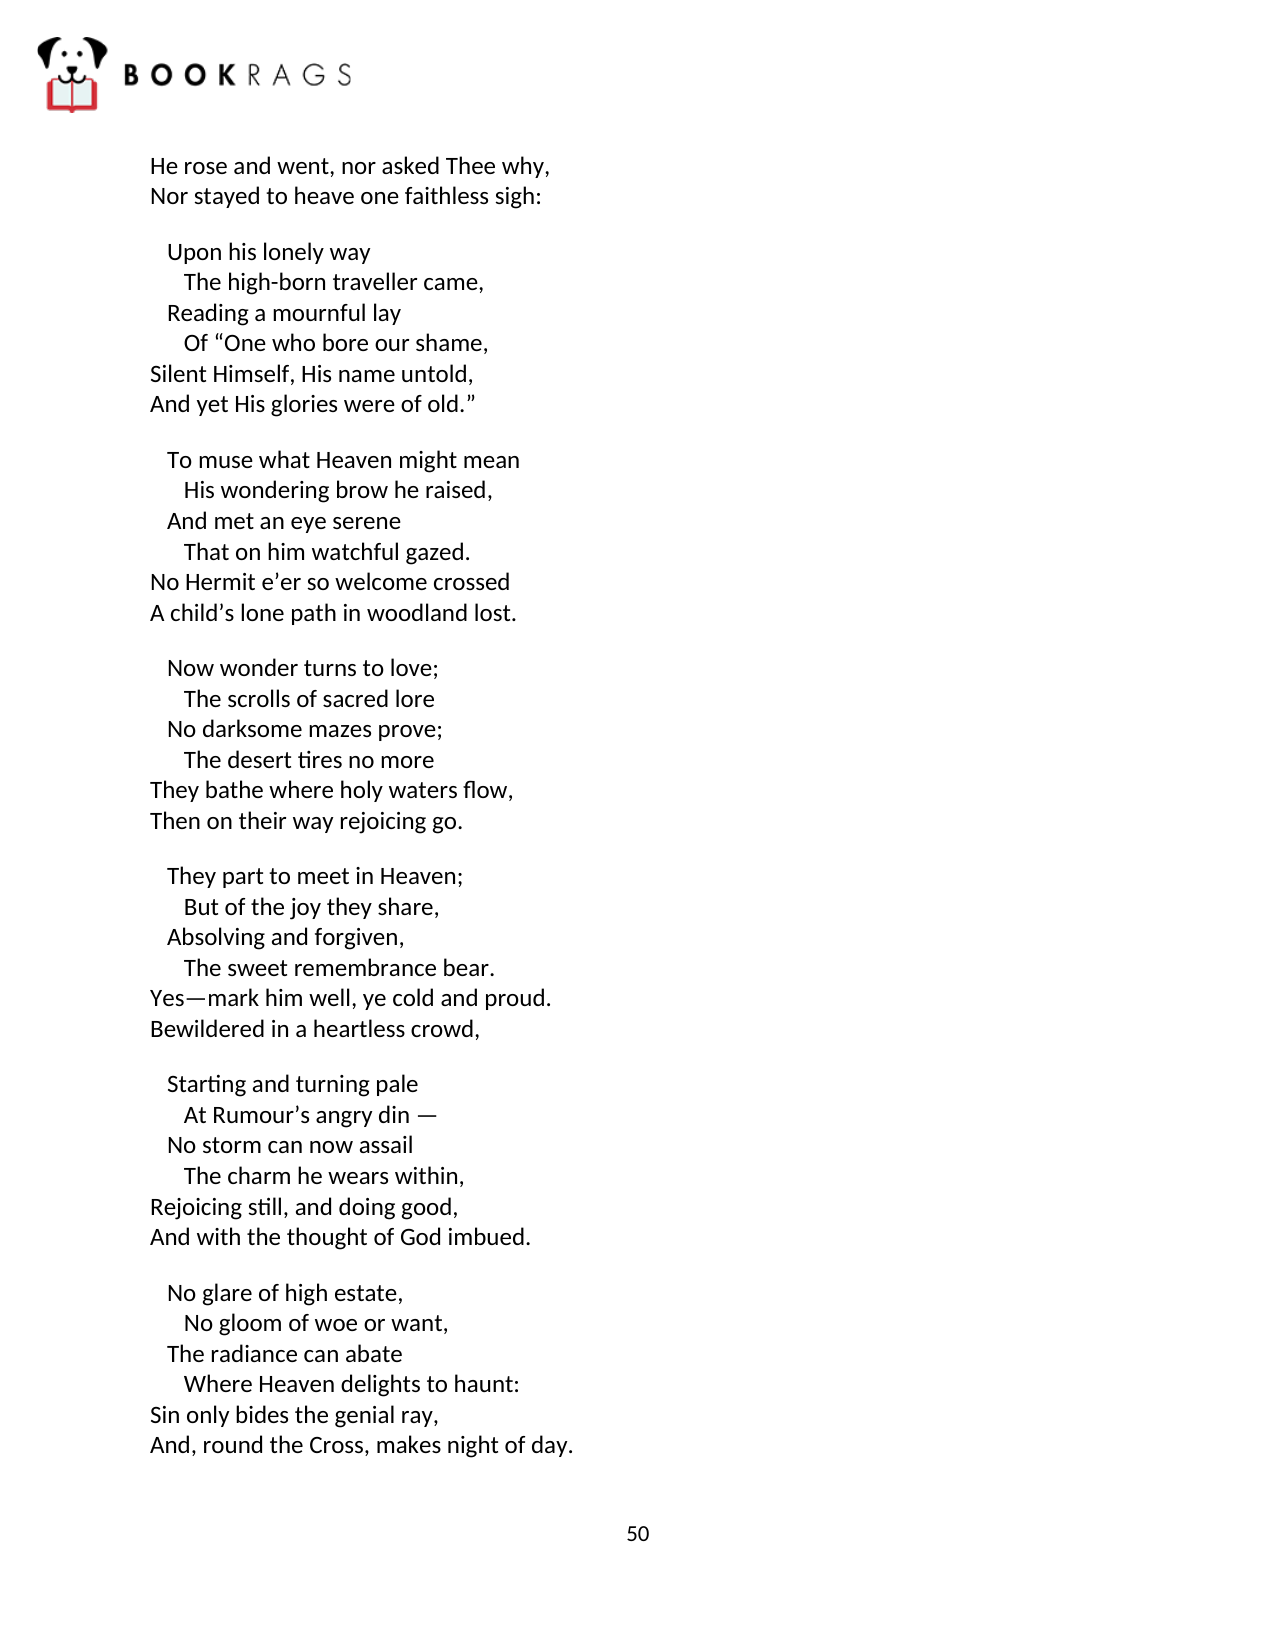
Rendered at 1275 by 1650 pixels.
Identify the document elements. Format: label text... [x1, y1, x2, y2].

picture [37, 37, 351, 113]
text Upon his lonely way The high-born traveller came, Reading a mournful lay Of “One who bore our shame, Silent Himself, His name untold, And yet His glories were of old.” [150, 236, 1125, 419]
text They part to meet in Heaven; But of the joy they share, Absolving and forgiven, The sweet remembrance bear. Yes—­mark him well, ye cold and proud. Bewildered in a heartless crowd, [150, 860, 1125, 1043]
text No glare of high estate, No gloom of woe or want, The radiance can abate Where Heaven delights to haunt: Sin only bides the genial ray, And, round the Cross, makes night of day. [150, 1277, 1125, 1460]
text Starting and turning pale At Rumour’s angry din — No storm can now assail The charm he wears within, Rejoicing still, and doing good, And with the thought of God imbued. [150, 1068, 1125, 1252]
text To muse what Heaven might mean His wondering brow he raised, And met an eye serene That on him watchful gazed. No Hermit e’er so welcome crossed A child’s lone path in woodland lost. [150, 444, 1125, 627]
text Now wonder turns to love; The scrolls of sacred lore No darksome mazes prove; The desert tires no more They bathe where holy waters flow, Then on their way rejoicing go. [150, 652, 1125, 835]
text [150, 150, 1125, 211]
